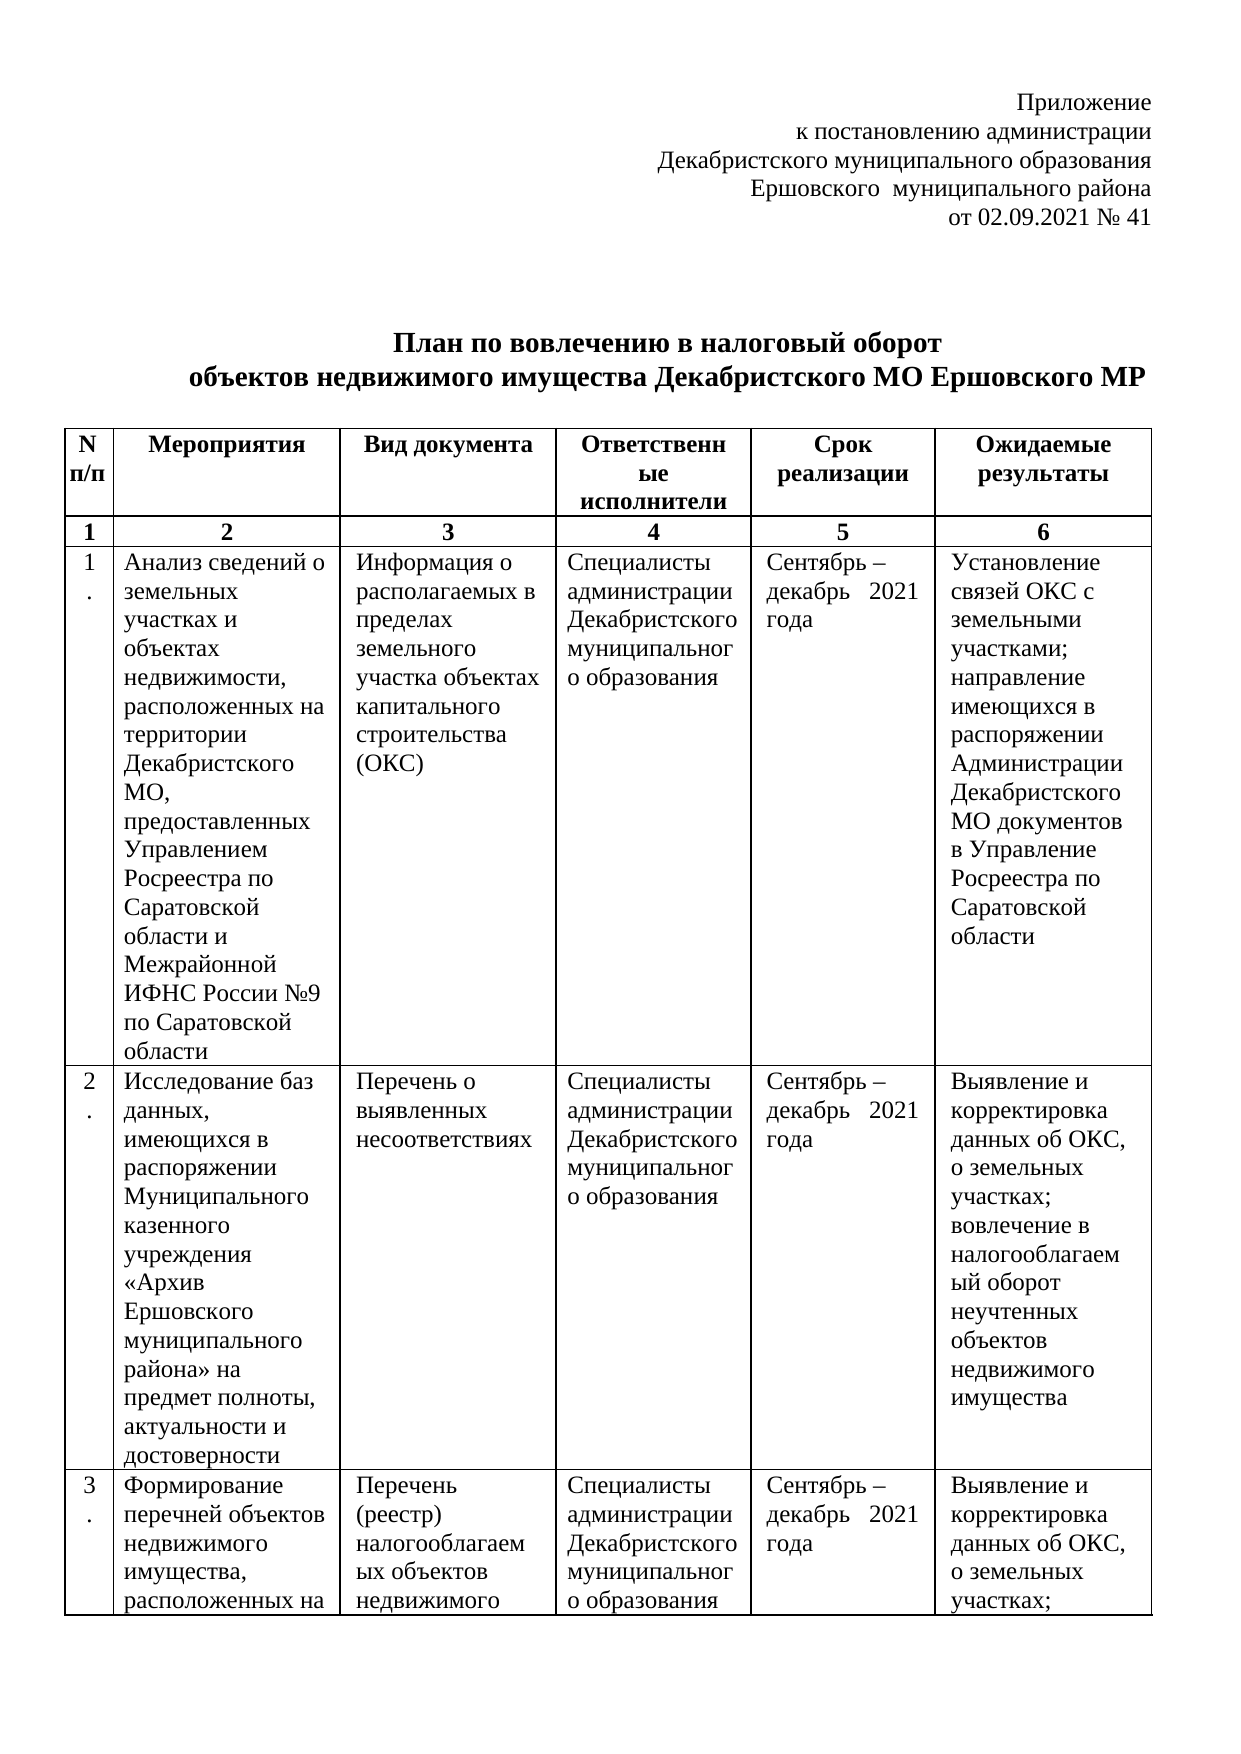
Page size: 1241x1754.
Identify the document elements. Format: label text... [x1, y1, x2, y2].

table_cell Выявление и корректировка данных об ОКС, о земельных участках; вовлечение в налогооблагаемый оборот неучтенных объектов недвижимого имущества [936, 1066, 1151, 1469]
text Ершовского муниципального района [183, 173, 1152, 202]
table_cell Вид документа [341, 429, 555, 515]
table_cell Информация о располагаемых в пределах земельного участка объектах капитального строительства (ОКС) [341, 547, 555, 1064]
table_cell Установление связей ОКС с земельными участками; направление имеющихся в распоряжении Администрации Декабристского МО документов в Управление Росреестра по Саратовской области [936, 547, 1151, 1064]
table_cell 1 [66, 517, 113, 546]
table_cell N п/п [66, 429, 113, 515]
table_cell Ответственные исполнители [557, 429, 750, 515]
table_cell Специалисты администрации Декабристского муниципального образования [557, 547, 750, 1064]
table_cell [114, 1470, 339, 1614]
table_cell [341, 1470, 555, 1614]
table_cell 6 [936, 517, 1151, 546]
text Приложение [183, 87, 1152, 116]
table_cell Анализ сведений о земельных участках и объектах недвижимости, расположенных на территории Декабристского МО, предоставленных Управлением Росреестра по Саратовской области и Межрайонной ИФНС России №9 по Саратовской области [114, 547, 339, 1064]
text Декабристского муниципального образования [183, 145, 1152, 173]
table_cell Ожидаемые результаты [936, 429, 1151, 515]
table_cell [557, 1470, 750, 1614]
table_cell 2 [114, 517, 339, 546]
table_cell Мероприятия [114, 429, 339, 515]
table_cell Срок реализации [752, 429, 934, 515]
table_cell Перечень о выявленных несоответствиях [341, 1066, 555, 1469]
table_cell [752, 1470, 934, 1614]
table_cell 2. [66, 1066, 113, 1469]
table_cell Сентябрь – декабрь 2021 года [752, 547, 934, 1064]
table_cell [936, 1470, 1151, 1614]
text от 02.09.2021 № 41 [183, 202, 1152, 231]
table_cell 3 [341, 517, 555, 546]
table_cell 5 [752, 517, 934, 546]
table_cell 1. [66, 547, 113, 1064]
text к постановлению администрации [183, 116, 1152, 145]
table_cell 3. [66, 1470, 113, 1614]
table_cell Специалисты администрации Декабристского муниципального образования [557, 1066, 750, 1469]
text объектов недвижимого имущества Декабристского МО Ершовского МР [183, 359, 1152, 392]
table_cell Исследование баз данных, имеющихся в распоряжении Муниципального казенного учреждения «Архив Ершовского муниципального района» на предмет полноты, актуальности и достоверности [114, 1066, 339, 1469]
table_cell 4 [557, 517, 750, 546]
text План по вовлечению в налоговый оборот [183, 325, 1152, 359]
table_cell Сентябрь – декабрь 2021 года [752, 1066, 934, 1469]
